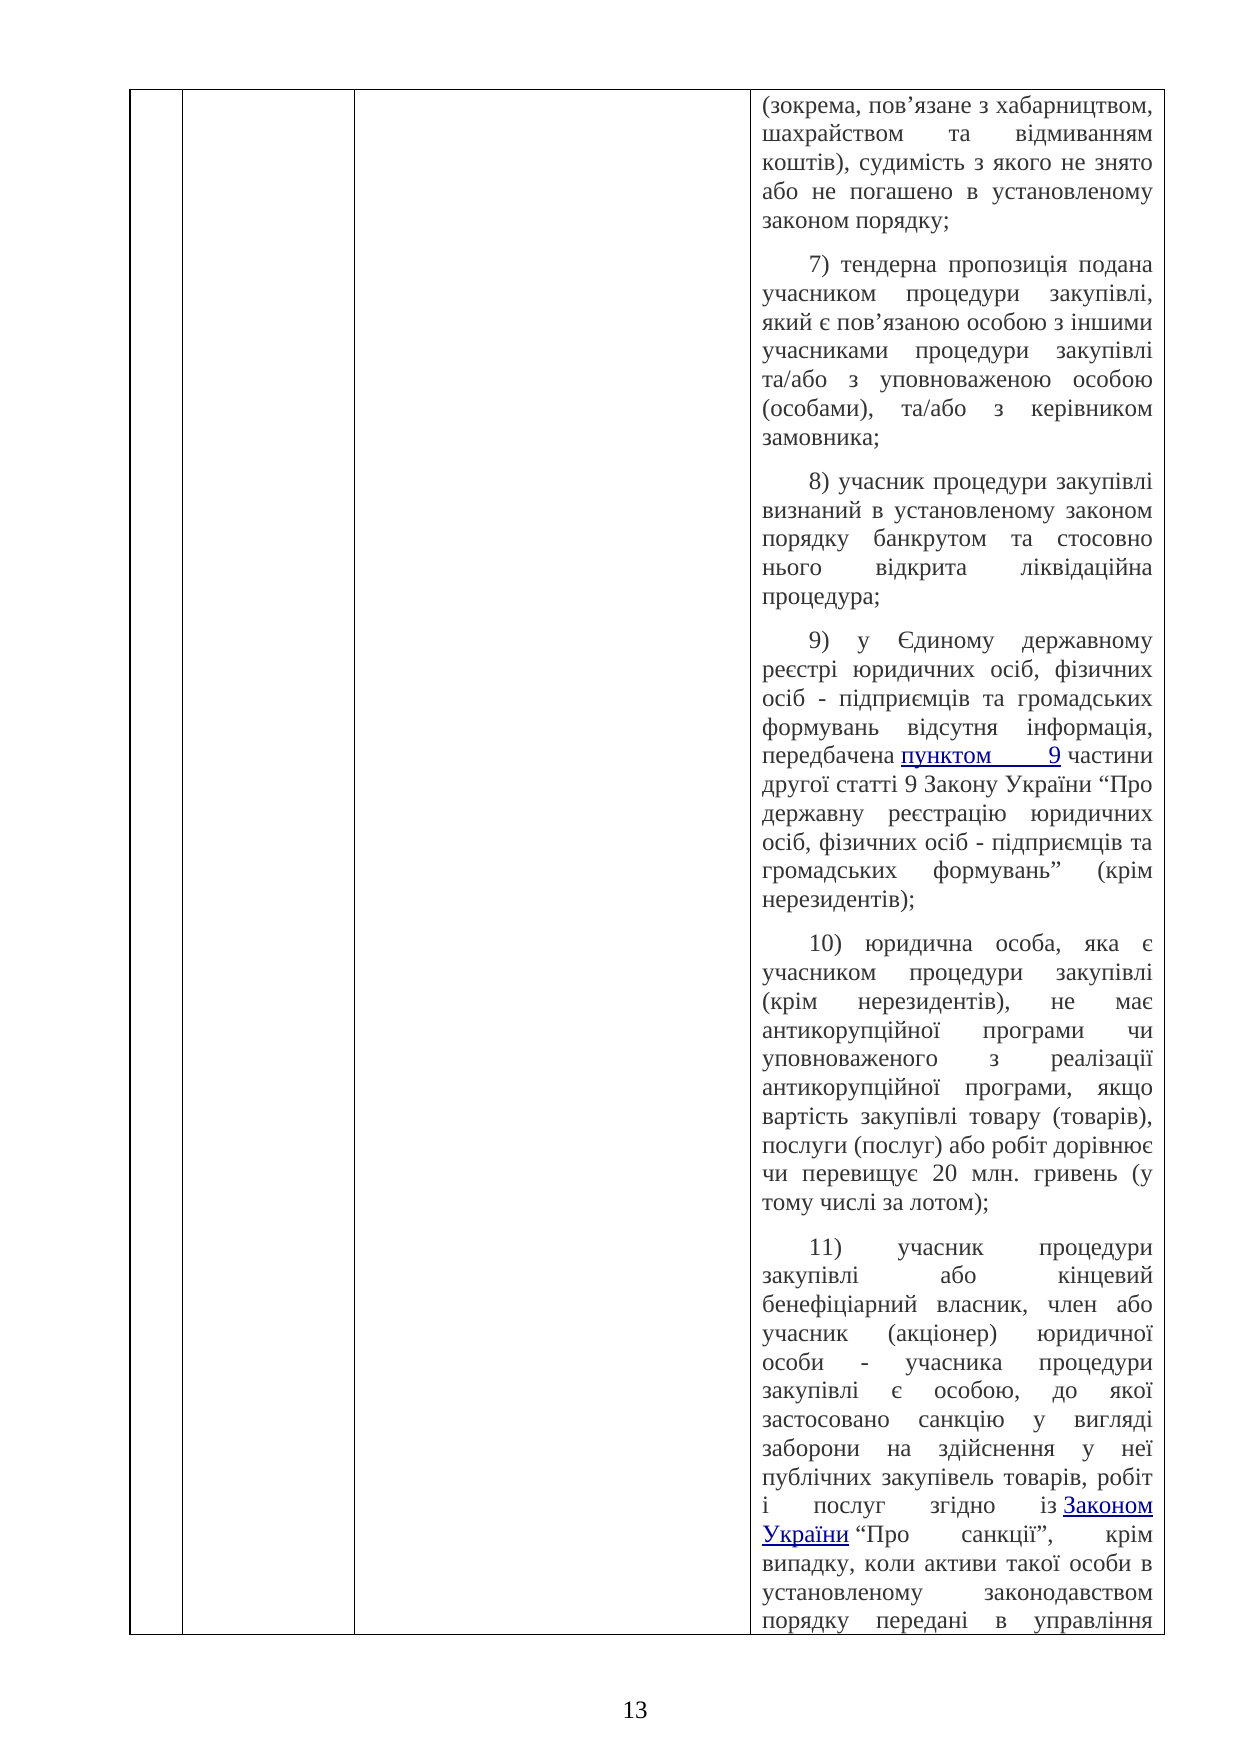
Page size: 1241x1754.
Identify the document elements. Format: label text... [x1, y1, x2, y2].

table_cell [355, 90, 750, 1634]
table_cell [183, 90, 354, 1634]
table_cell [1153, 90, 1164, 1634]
table_cell 8 [131, 90, 182, 1634]
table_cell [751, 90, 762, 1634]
